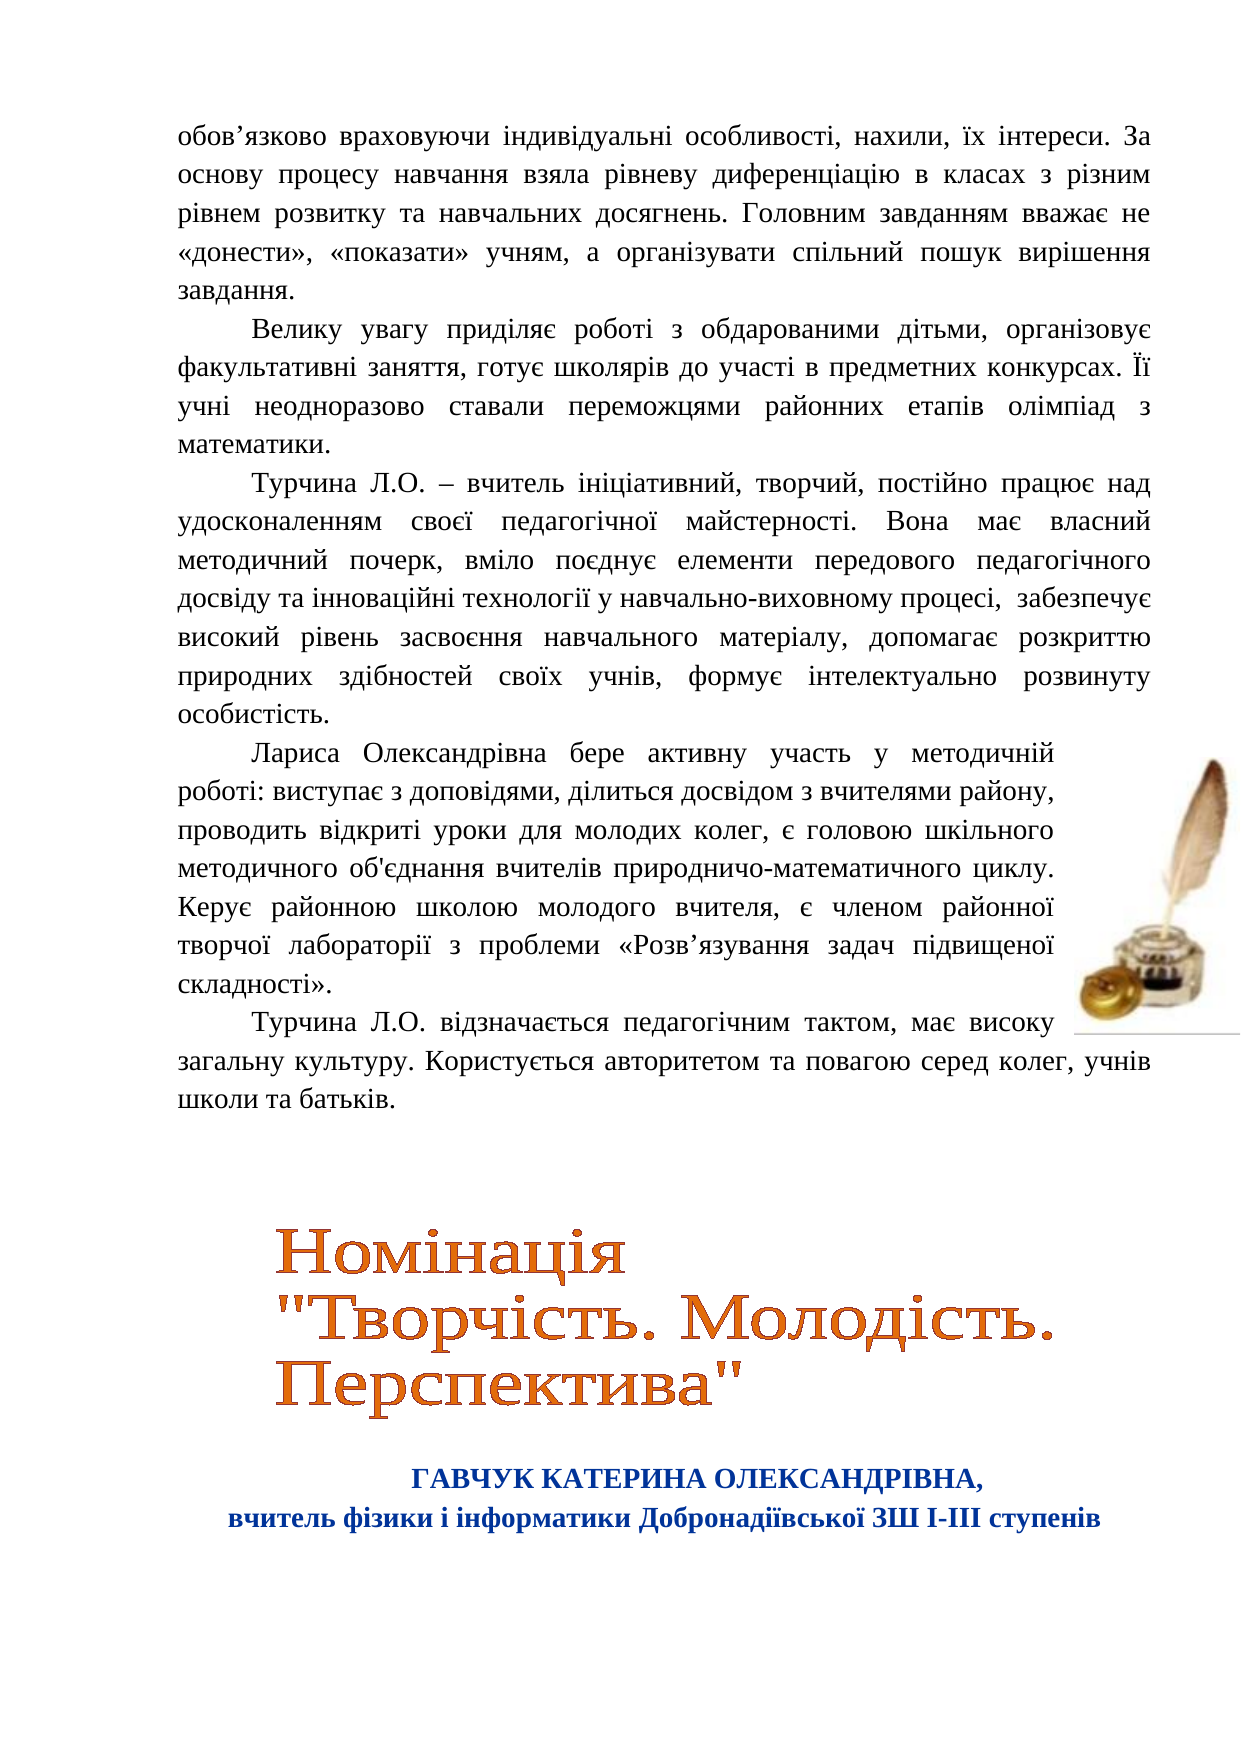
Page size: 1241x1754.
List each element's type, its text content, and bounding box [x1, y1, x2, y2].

text Лариса Олександрівна бере активну участь у методичній роботі: виступає з доповідями, ділиться досвідом з вчителями району, проводить відкриті уроки для молодих колег, є головою шкільного методичного об'єднання вчителів природничо-математичного циклу. Керує районною школою молодого вчителя, є членом районної творчої лабораторії з проблеми «Розв’язування задач підвищеної складності». [177, 735, 1152, 999]
text Турчина Л.О. відзначається педагогічним тактом, має високу загальну культуру. Користується авторитетом та повагою серед колег, учнів школи та батьків. [177, 1004, 1152, 1115]
picture [1074, 757, 1241, 1035]
text Велику увагу приділяє роботі з обдарованими дітьми, організовує факультативні заняття, готує школярів до участі в предметних конкурсах. Її учні неодноразово ставали переможцями районних етапів олімпіад з математики. [177, 311, 1152, 460]
text вчитель фізики і інформатики Добронадіївської ЗШ І-ІІІ ступенів [177, 1500, 1152, 1533]
text ГАВЧУК КАТЕРИНА ОЛЕКСАНДРІВНА, [177, 1461, 1152, 1495]
text Турчина Л.О. – вчитель ініціативний, творчий, постійно працює над удосконаленням своєї педагогічної майстерності. Вона має власний методичний почерк, вміло поєднує елементи передового педагогічного досвіду та інноваційні технології у навчально-виховному процесі, забезпечує високий рівень засвоєння навчального матеріалу, допомагає розкриттю природних здібностей своїх учнів, формує інтелектуально розвинуту особистість. [177, 465, 1152, 730]
